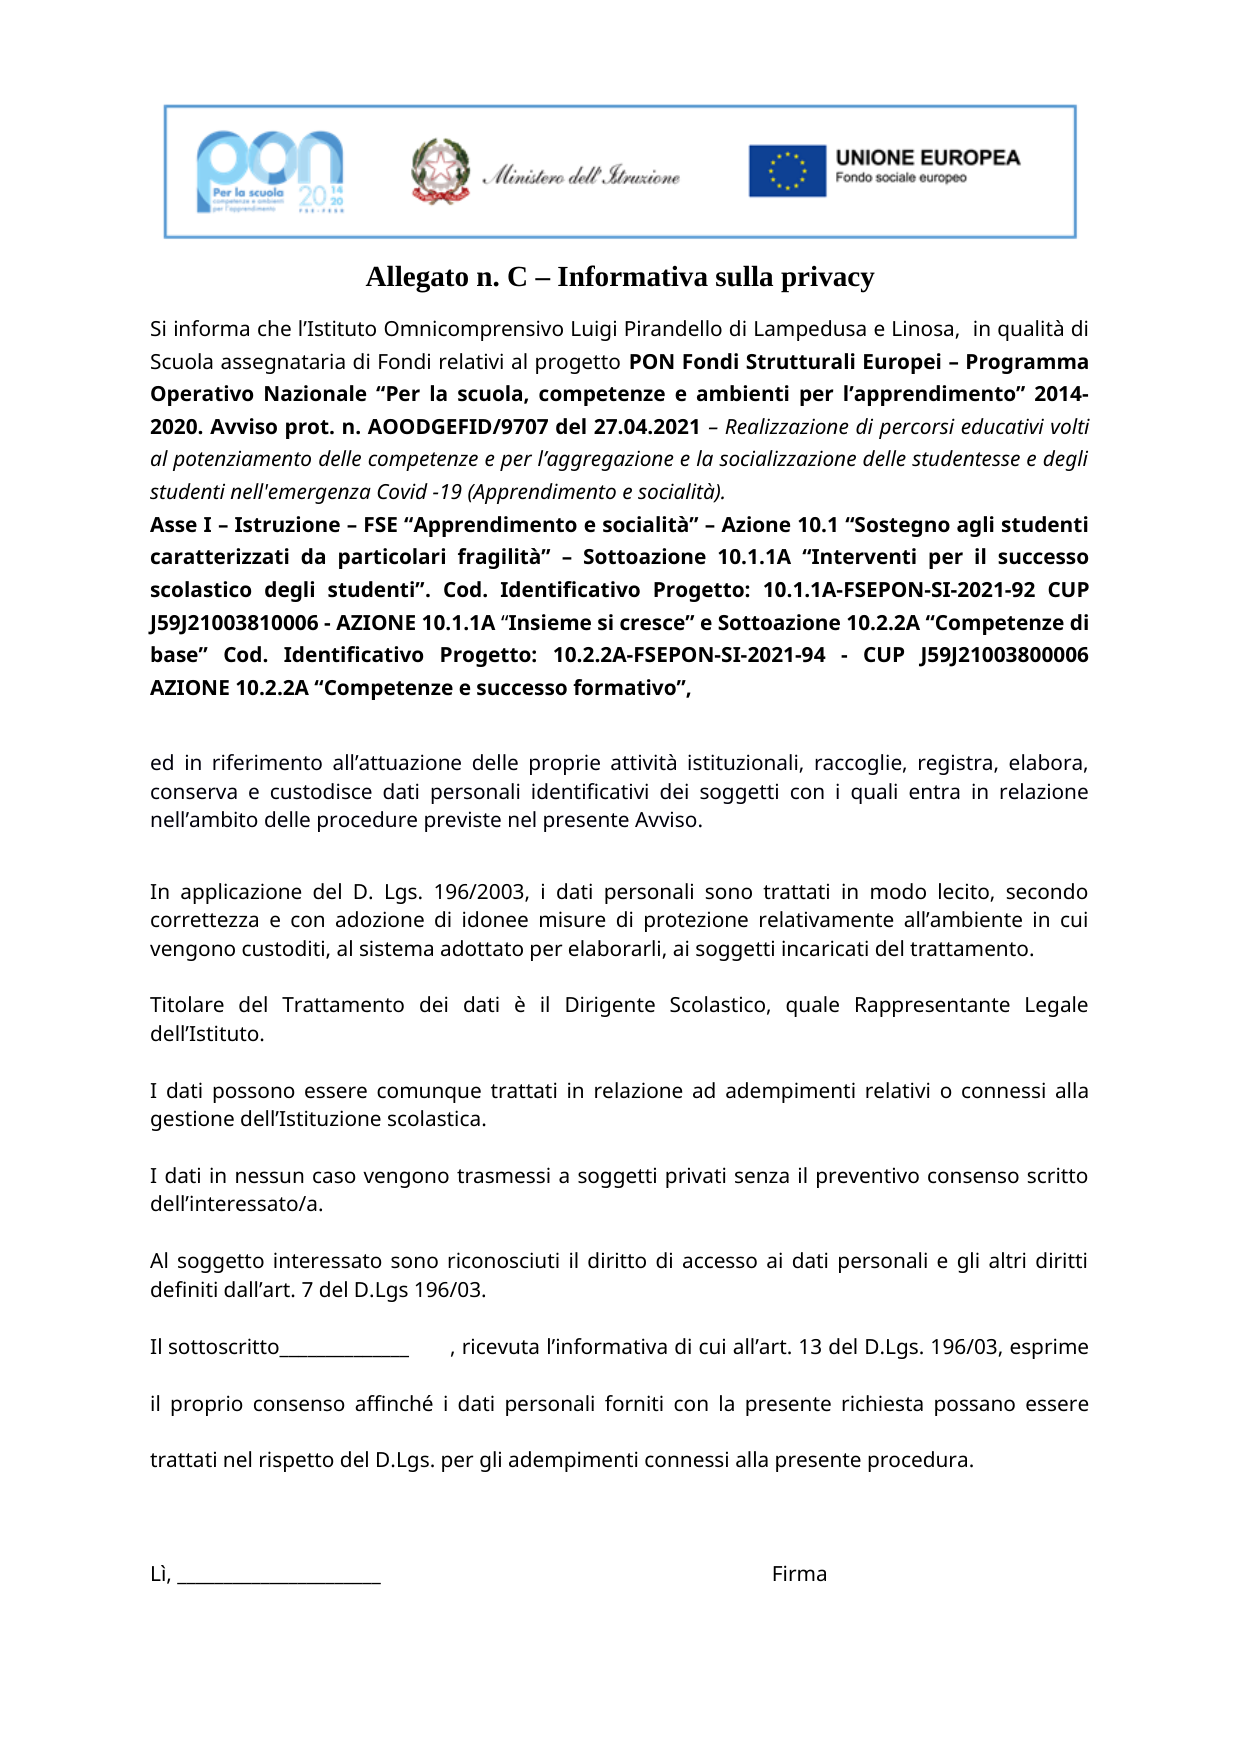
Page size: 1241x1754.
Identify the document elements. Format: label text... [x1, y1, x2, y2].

text Asse I – Istruzione – FSE “Apprendimento e socialità” – Azione 10.1 “Sostegno agli studenti caratterizzati da particolari fragilità” – Sottoazione 10.1.1A “Interventi per il successo scolastico degli studenti”. Cod. Identificativo Progetto: 10.1.1A-FSEPON-SI-2021-92 CUP J59J21003810006 - AZIONE 10.1.1A “Insieme si cresce” e Sottoazione 10.2.2A “Competenze di base” Cod. Identificativo Progetto: 10.2.2A-FSEPON-SI-2021-94 - CUP J59J21003800006 AZIONE 10.2.2A “Competenze e successo formativo”, [150, 510, 1090, 701]
text Al soggetto interessato sono riconosciuti il diritto di accesso ai dati personali e gli altri diritti definiti dall’art. 7 del D.Lgs 196/03. [150, 1246, 1090, 1303]
text Allegato n. C – Informativa sulla privacy [150, 259, 1090, 293]
text Il sottoscritto______________ , ricevuta l’informativa di cui all’art. 13 del D.Lgs. 196/03, esprime il proprio consenso affinché i dati personali forniti con la presente richiesta possano essere trattati nel rispetto del D.Lgs. per gli adempimenti connessi alla presente procedura. [150, 1332, 1090, 1474]
text Titolare del Trattamento dei dati è il Dirigente Scolastico, quale Rappresentante Legale dell’Istituto. [150, 991, 1090, 1047]
text I dati possono essere comunque trattati in relazione ad adempimenti relativi o connessi alla gestione dell’Istituzione scolastica. [150, 1076, 1090, 1133]
picture [150, 88, 1091, 256]
text ed in riferimento all’attuazione delle proprie attività istituzionali, raccoglie, registra, elabora, conserva e custodisce dati personali identificativi dei soggetti con i quali entra in relazione nell’ambito delle procedure previste nel presente Avviso. [150, 748, 1090, 834]
text I dati in nessun caso vengono trasmessi a soggetti privati senza il preventivo consenso scritto dell’interessato/a. [150, 1161, 1090, 1218]
text Si informa che l’Istituto Omnicomprensivo Luigi Pirandello di Lampedusa e Linosa, in qualità di Scuola assegnataria di Fondi relativi al progetto PON Fondi Strutturali Europei – Programma Operativo Nazionale “Per la scuola, competenze e ambienti per l’apprendimento” 2014-2020. Avviso prot. n. AOODGEFID/9707 del 27.04.2021 – Realizzazione di percorsi educativi volti al potenziamento delle competenze e per l’aggregazione e la socializzazione delle studentesse e degli studenti nell'emergenza Covid -19 (Apprendimento e socialità). [150, 314, 1090, 506]
text Lì, ______________________ Firma [150, 1559, 1090, 1588]
text In applicazione del D. Lgs. 196/2003, i dati personali sono trattati in modo lecito, secondo correttezza e con adozione di idonee misure di protezione relativamente all’ambiente in cui vengono custoditi, al sistema adottato per elaborarli, ai soggetti incaricati del trattamento. [150, 877, 1090, 962]
